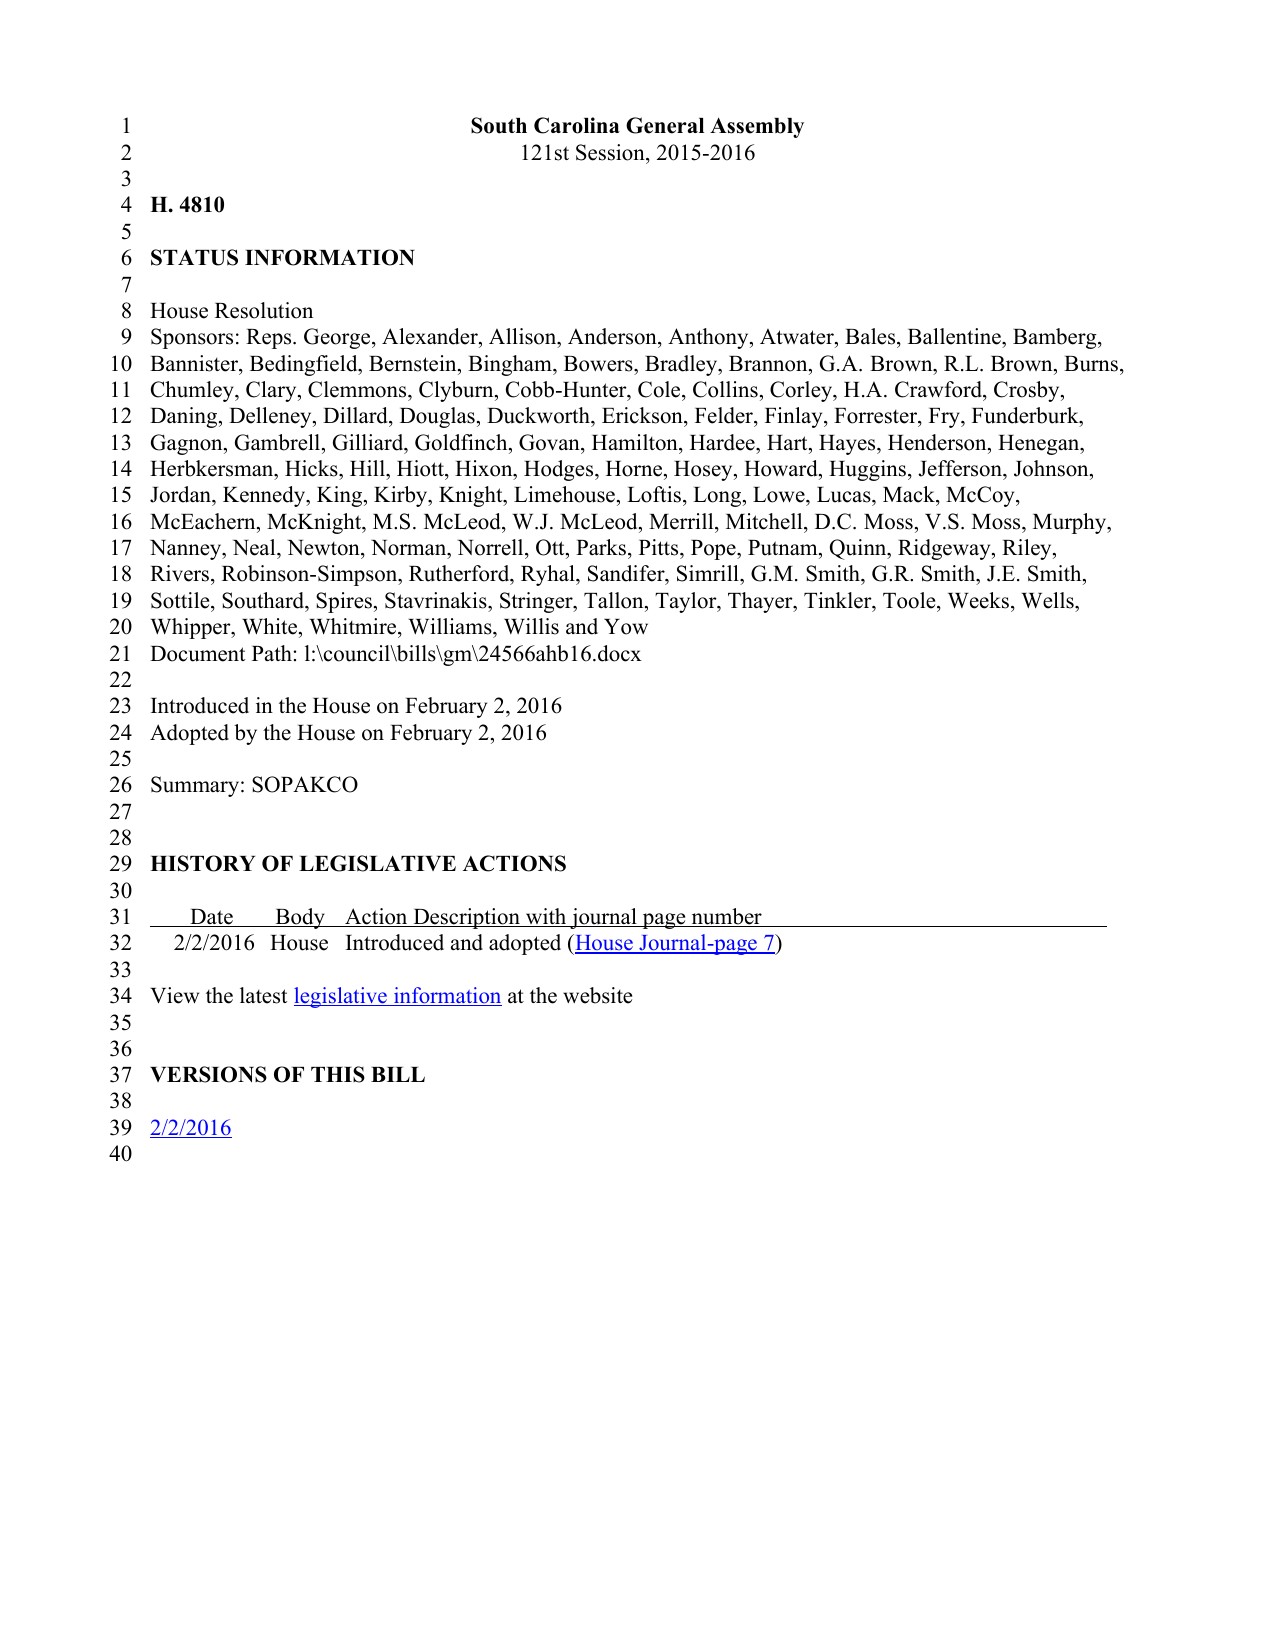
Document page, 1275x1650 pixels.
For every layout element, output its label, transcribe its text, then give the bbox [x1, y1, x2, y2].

text STATUS INFORMATION [150, 244, 1125, 271]
text VERSIONS OF THIS BILL [150, 1061, 1125, 1088]
text Introduced in the House on February 2, 2016 [150, 692, 1125, 719]
text South Carolina General Assembly [150, 112, 1125, 139]
text Summary: SOPAKCO [150, 771, 1125, 798]
text 121st Session, 2015-2016 [150, 139, 1125, 165]
text H. 4810 [150, 192, 1125, 218]
text 2/2/2016 House Introduced and adopted (House Journal-page 7) [150, 929, 1125, 956]
text House Resolution [150, 297, 1125, 323]
text 2/2/2016 [150, 1114, 1125, 1140]
text Document Path: l:\council\bills\gm\24566ahb16.docx [150, 639, 1125, 666]
text Adopted by the House on February 2, 2016 [150, 719, 1125, 745]
text HISTORY OF LEGISLATIVE ACTIONS [150, 850, 1125, 877]
text View the latest legislative information at the website [150, 982, 1125, 1008]
text Sponsors: Reps. George, Alexander, Allison, Anderson, Anthony, Atwater, Bales, Ballentine, Bamberg, Bannister, Bedingfield, Bernstein, Bingham, Bowers, Bradley, Brannon, G.A. Brown, R.L. Brown, Burns, Chumley, Clary, Clemmons, Clyburn, Cobb-Hunter, Cole, Collins, Corley, H.A. Crawford, Crosby, Daning, Delleney, Dillard, Douglas, Duckworth, Erickson, Felder, Finlay, Forrester, Fry, Funderburk, Gagnon, Gambrell, Gilliard, Goldfinch, Govan, Hamilton, Hardee, Hart, Hayes, Henderson, Henegan, Herbkersman, Hicks, Hill, Hiott, Hixon, Hodges, Horne, Hosey, Howard, Huggins, Jefferson, Johnson, Jordan, Kennedy, King, Kirby, Knight, Limehouse, Loftis, Long, Lowe, Lucas, Mack, McCoy, McEachern, McKnight, M.S. McLeod, W.J. McLeod, Merrill, Mitchell, D.C. Moss, V.S. Moss, Murphy, Nanney, Neal, Newton, Norman, Norrell, Ott, Parks, Pitts, Pope, Putnam, Quinn, Ridgeway, Riley, Rivers, Robinson-Simpson, Rutherford, Ryhal, Sandifer, Simrill, G.M. Smith, G.R. Smith, J.E. Smith, Sottile, Southard, Spires, Stavrinakis, Stringer, Tallon, Taylor, Thayer, Tinkler, Toole, Weeks, Wells, Whipper, White, Whitmire, Williams, Willis and Yow [150, 323, 1125, 639]
text Date Body Action Description with journal page number [150, 903, 1125, 929]
